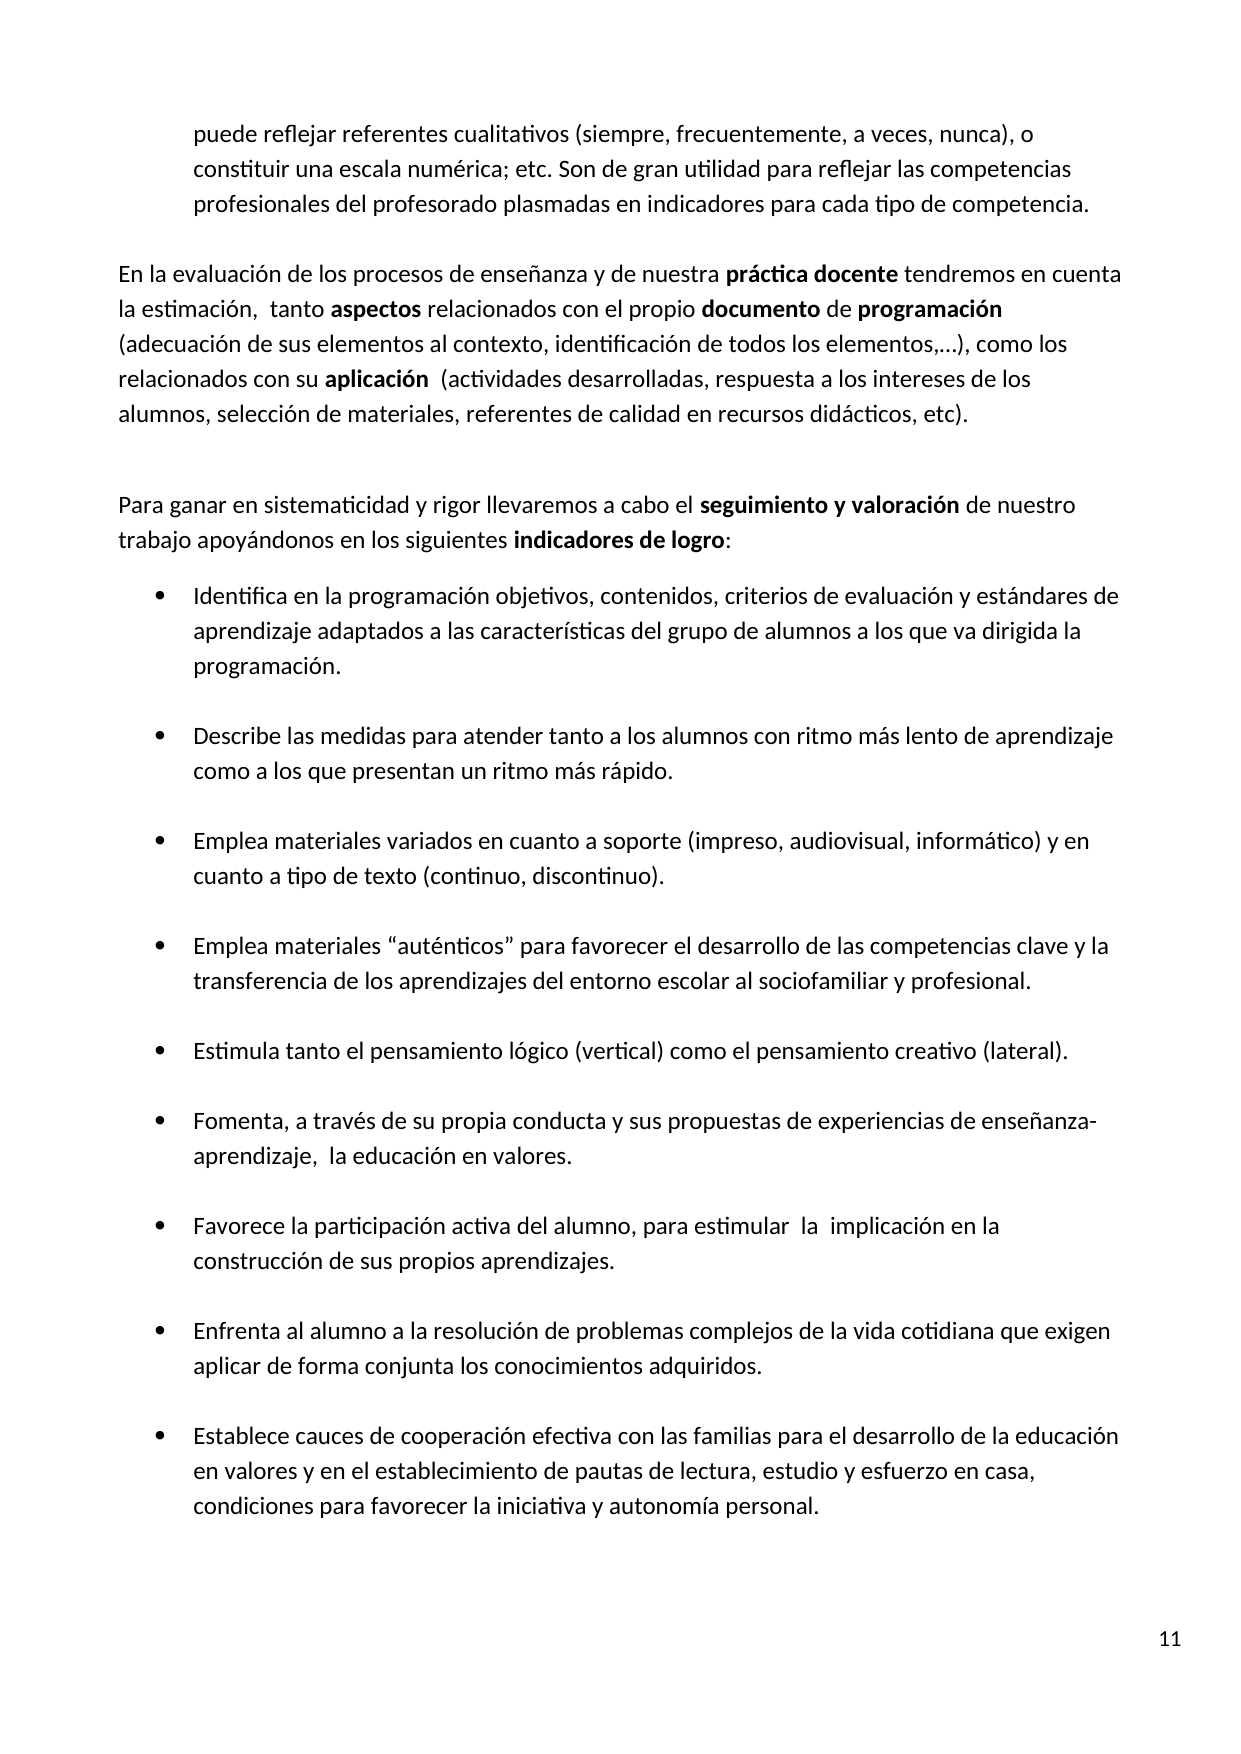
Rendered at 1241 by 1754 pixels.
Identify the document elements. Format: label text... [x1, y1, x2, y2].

text En la evaluación de los procesos de enseñanza y de nuestra práctica docente tendremos en cuenta la estimación, tanto aspectos relacionados con el propio documento de programación (adecuación de sus elementos al contexto, identificación de todos los elementos,…), como los relacionados con su aplicación (actividades desarrolladas, respuesta a los intereses de los alumnos, selección de materiales, referentes de calidad en recursos didácticos, etc). [118, 258, 1122, 429]
list Fomenta, a través de su propia conducta y sus propuestas de experiencias de enseñanza-aprendizaje, la educación en valores. [156, 1105, 1122, 1170]
list Describe las medidas para atender tanto a los alumnos con ritmo más lento de aprendizaje como a los que presentan un ritmo más rápido. [156, 720, 1122, 785]
list Enfrenta al alumno a la resolución de problemas complejos de la vida cotidiana que exigen aplicar de forma conjunta los conocimientos adquiridos. [156, 1315, 1122, 1380]
list Establece cauces de cooperación efectiva con las familias para el desarrollo de la educación en valores y en el establecimiento de pautas de lectura, estudio y esfuerzo en casa, condiciones para favorecer la iniciativa y autonomía personal. [156, 1420, 1122, 1520]
list Favorece la participación activa del alumno, para estimular la implicación en la construcción de sus propios aprendizajes. [156, 1210, 1122, 1275]
list Estimula tanto el pensamiento lógico (vertical) como el pensamiento creativo (lateral). [156, 1035, 1122, 1065]
list Emplea materiales variados en cuanto a soporte (impreso, audiovisual, informático) y en cuanto a tipo de texto (continuo, discontinuo). [156, 825, 1122, 890]
list Emplea materiales “auténticos” para favorecer el desarrollo de las competencias clave y la transferencia de los aprendizajes del entorno escolar al sociofamiliar y profesional. [156, 930, 1122, 995]
list Identifica en la programación objetivos, contenidos, criterios de evaluación y estándares de aprendizaje adaptados a las características del grupo de alumnos a los que va dirigida la programación. [156, 580, 1122, 680]
text Para ganar en sistematicidad y rigor llevaremos a cabo el seguimiento y valoración de nuestro trabajo apoyándonos en los siguientes indicadores de logro: [118, 489, 1122, 554]
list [156, 118, 1122, 219]
